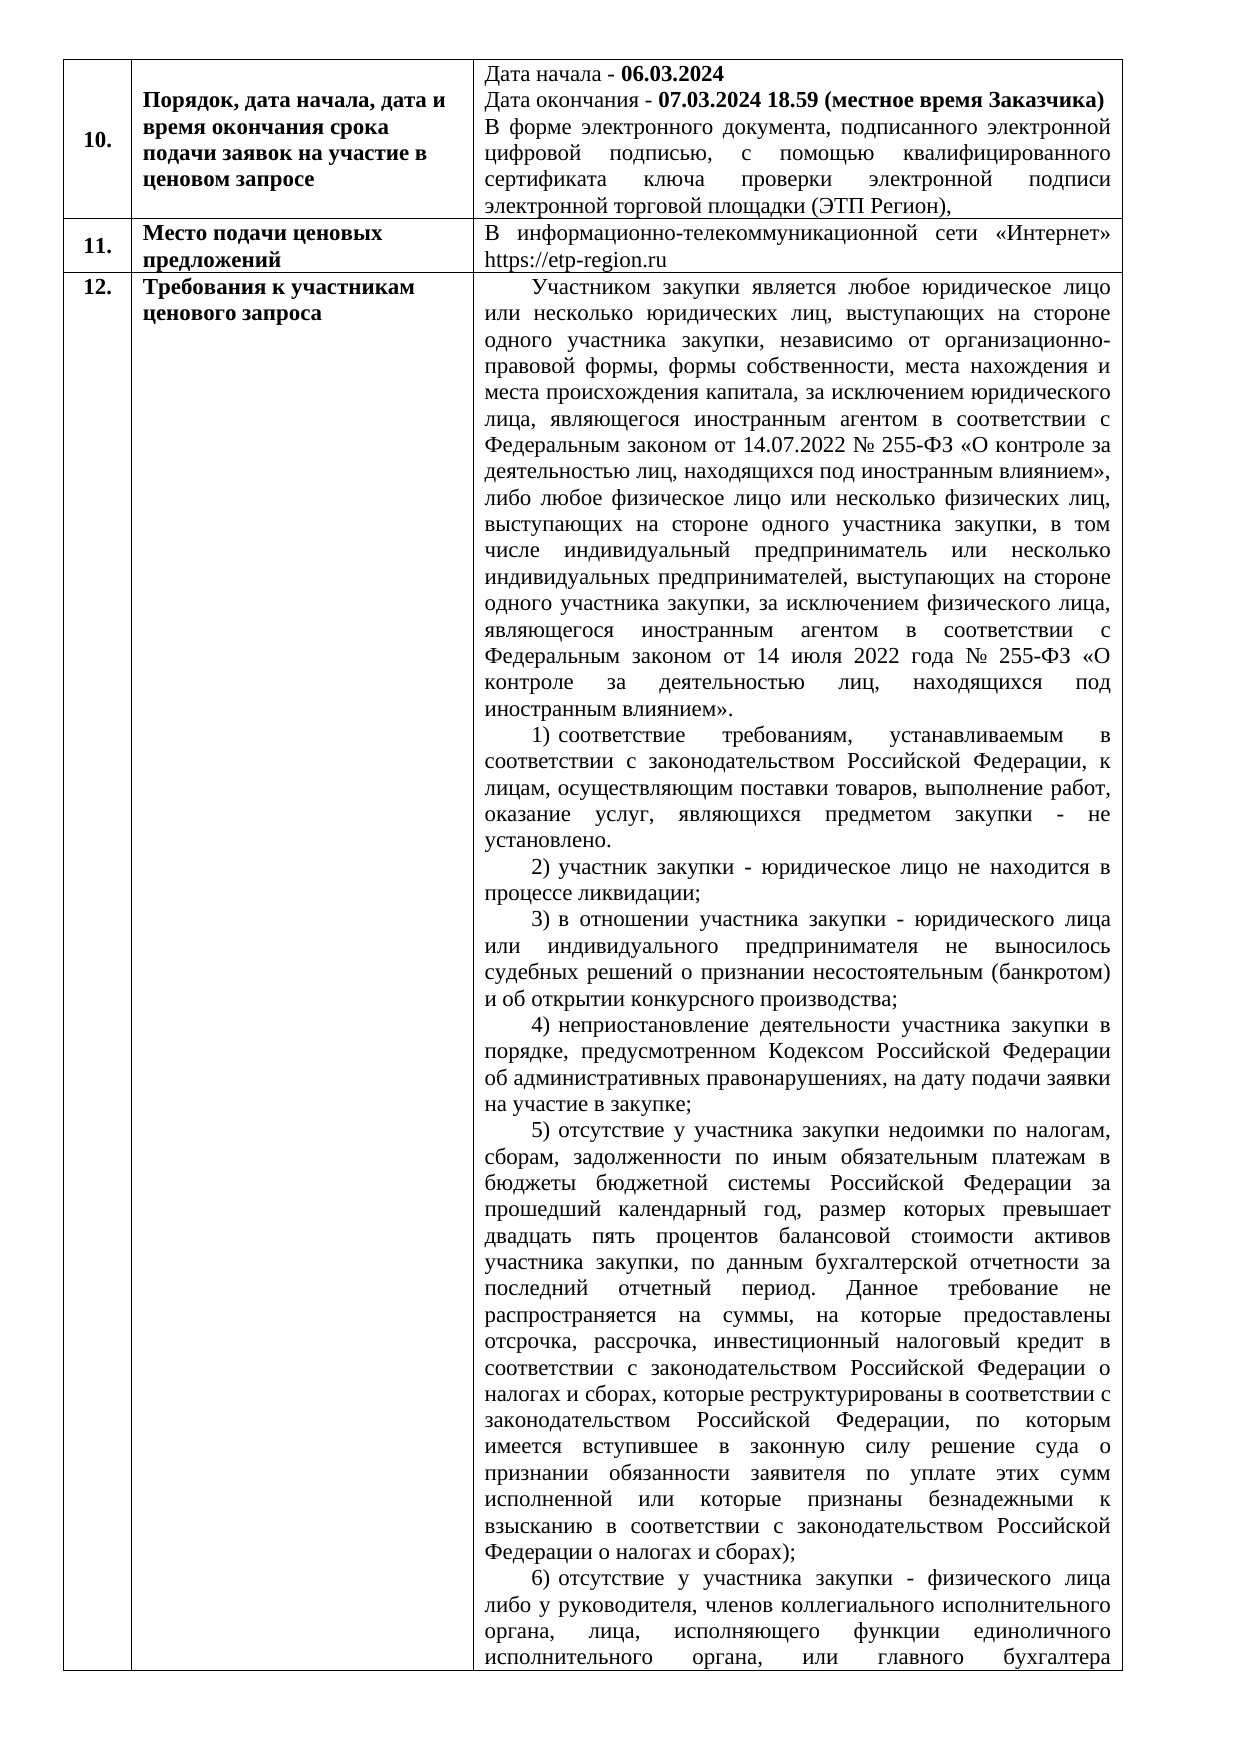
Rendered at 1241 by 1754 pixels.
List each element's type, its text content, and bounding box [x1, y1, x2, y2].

table_cell 12. [64, 273, 131, 1670]
table_cell Дата начала - 06.03.2024 Дата окончания - 07.03.2024 18.59 (местное время Заказчика) В форме электронного документа, подписанного электронной цифровой подписью, с помощью квалифицированного сертификата ключа проверки электронной подписи электронной торговой площадки (ЭТП Регион), [724, 60, 1122, 218]
table_cell В информационно-телекоммуникационной сети «Интернет» https://etp-region.ru [474, 219, 1122, 272]
table_cell Порядок, дата начала, дата и время окончания срока подачи заявок на участие в ценовом запросе [132, 60, 473, 218]
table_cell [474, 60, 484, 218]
table_cell Место подачи ценовых предложений [132, 219, 473, 272]
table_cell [474, 273, 1122, 1670]
table_cell 11. [64, 219, 131, 272]
table_cell 10. [64, 60, 131, 218]
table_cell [132, 273, 473, 1670]
